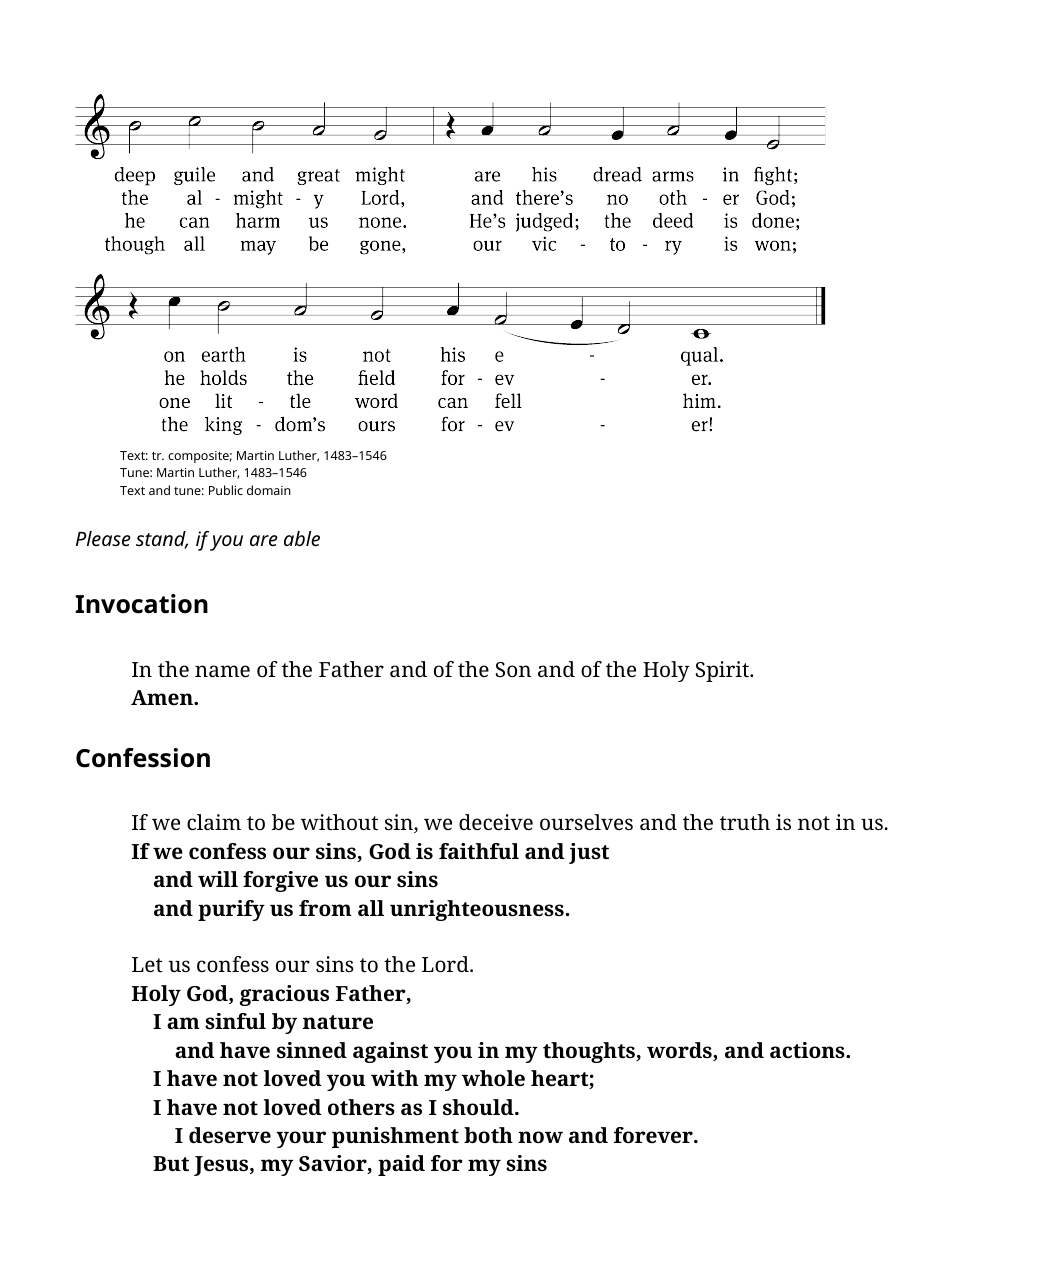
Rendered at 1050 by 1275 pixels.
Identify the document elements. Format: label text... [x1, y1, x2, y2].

text If we confess our sins, God is faithful and just and will forgive us our sins and purify us from all unrighteousness. [131, 837, 975, 922]
text In the name of the Father and of the Son and of the Holy Spirit. [131, 655, 975, 683]
text Invocation [75, 587, 975, 621]
text Text: tr. composite; Martin Luther, 1483–1546 Tune: Martin Luther, 1483–1546 Text and tune: Public domain [120, 447, 975, 499]
text Confession [75, 740, 975, 774]
text Amen. [131, 683, 975, 712]
text If we claim to be without sin, we deceive ourselves and the truth is not in us. [131, 808, 975, 837]
text Please stand, if you are able [75, 526, 975, 553]
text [131, 979, 975, 1178]
picture [75, 75, 826, 435]
text Let us confess our sins to the Lord. [131, 951, 975, 979]
